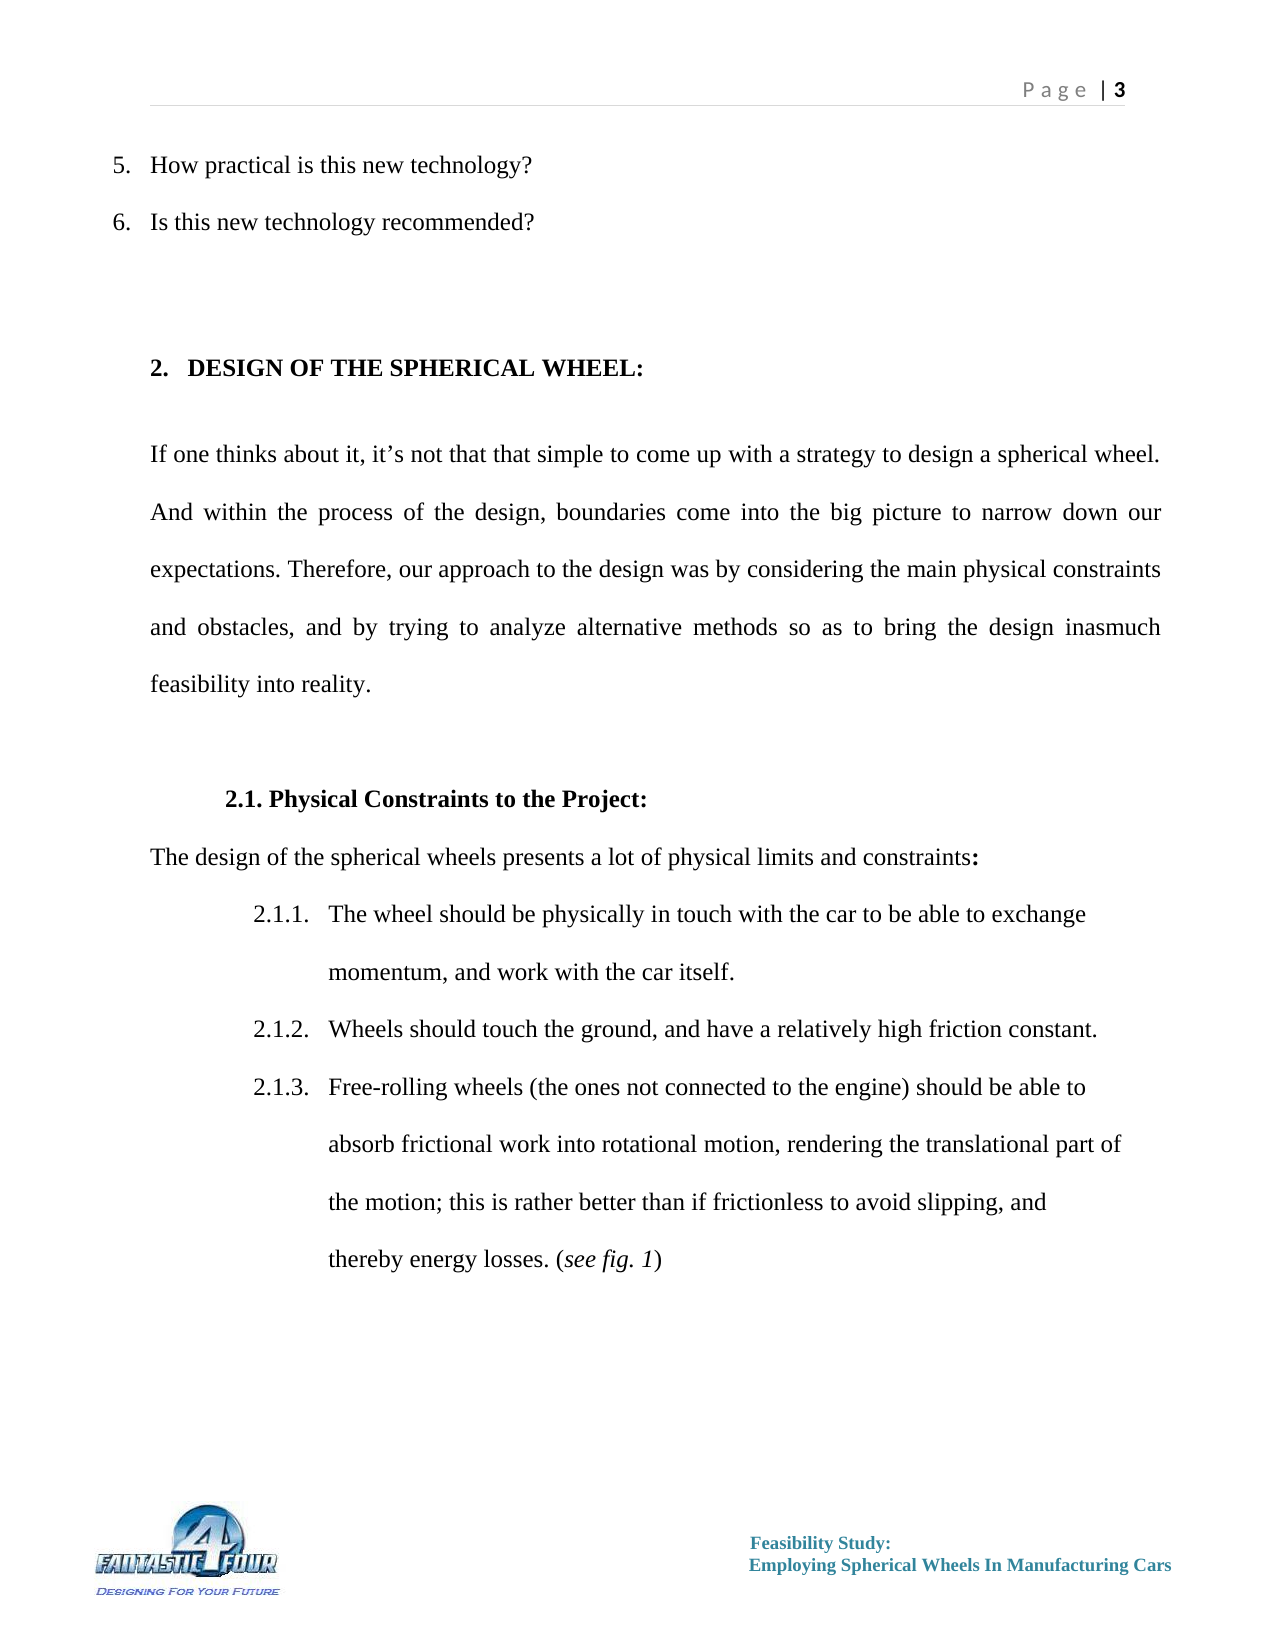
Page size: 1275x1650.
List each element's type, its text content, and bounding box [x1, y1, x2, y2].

list The wheel should be physically in touch with the car to be able to exchange momentum, and work with the car itself. [253, 899, 1125, 985]
list Is this new technology recommended? [112, 207, 1162, 236]
list Free-rolling wheels (the ones not connected to the engine) should be able to absorb frictional work into rotational motion, rendering the translational part of the motion; this is rather better than if frictionless to avoid slipping, and thereby energy losses. (see fig. 1) [253, 1072, 1125, 1273]
list Wheels should touch the ground, and have a relatively high friction constant. [253, 1014, 1125, 1043]
list 2.1. Physical Constraints to the Project: [225, 784, 1162, 813]
list DESIGN OF THE SPHERICAL WHEEL: [150, 353, 1162, 382]
list How practical is this new technology? [112, 150, 1162, 179]
picture [93, 1501, 307, 1618]
list If one thinks about it, it’s not that that simple to come up with a strategy to design a spherical wheel. And within the process of the design, boundaries come into the big picture to narrow down our expectations. Therefore, our approach to the design was by considering the main physical constraints and obstacles, and by trying to analyze alternative methods so as to bring the design inasmuch feasibility into reality. [150, 439, 1162, 698]
text The design of the spherical wheels presents a lot of physical limits and constraints: [150, 842, 1162, 870]
